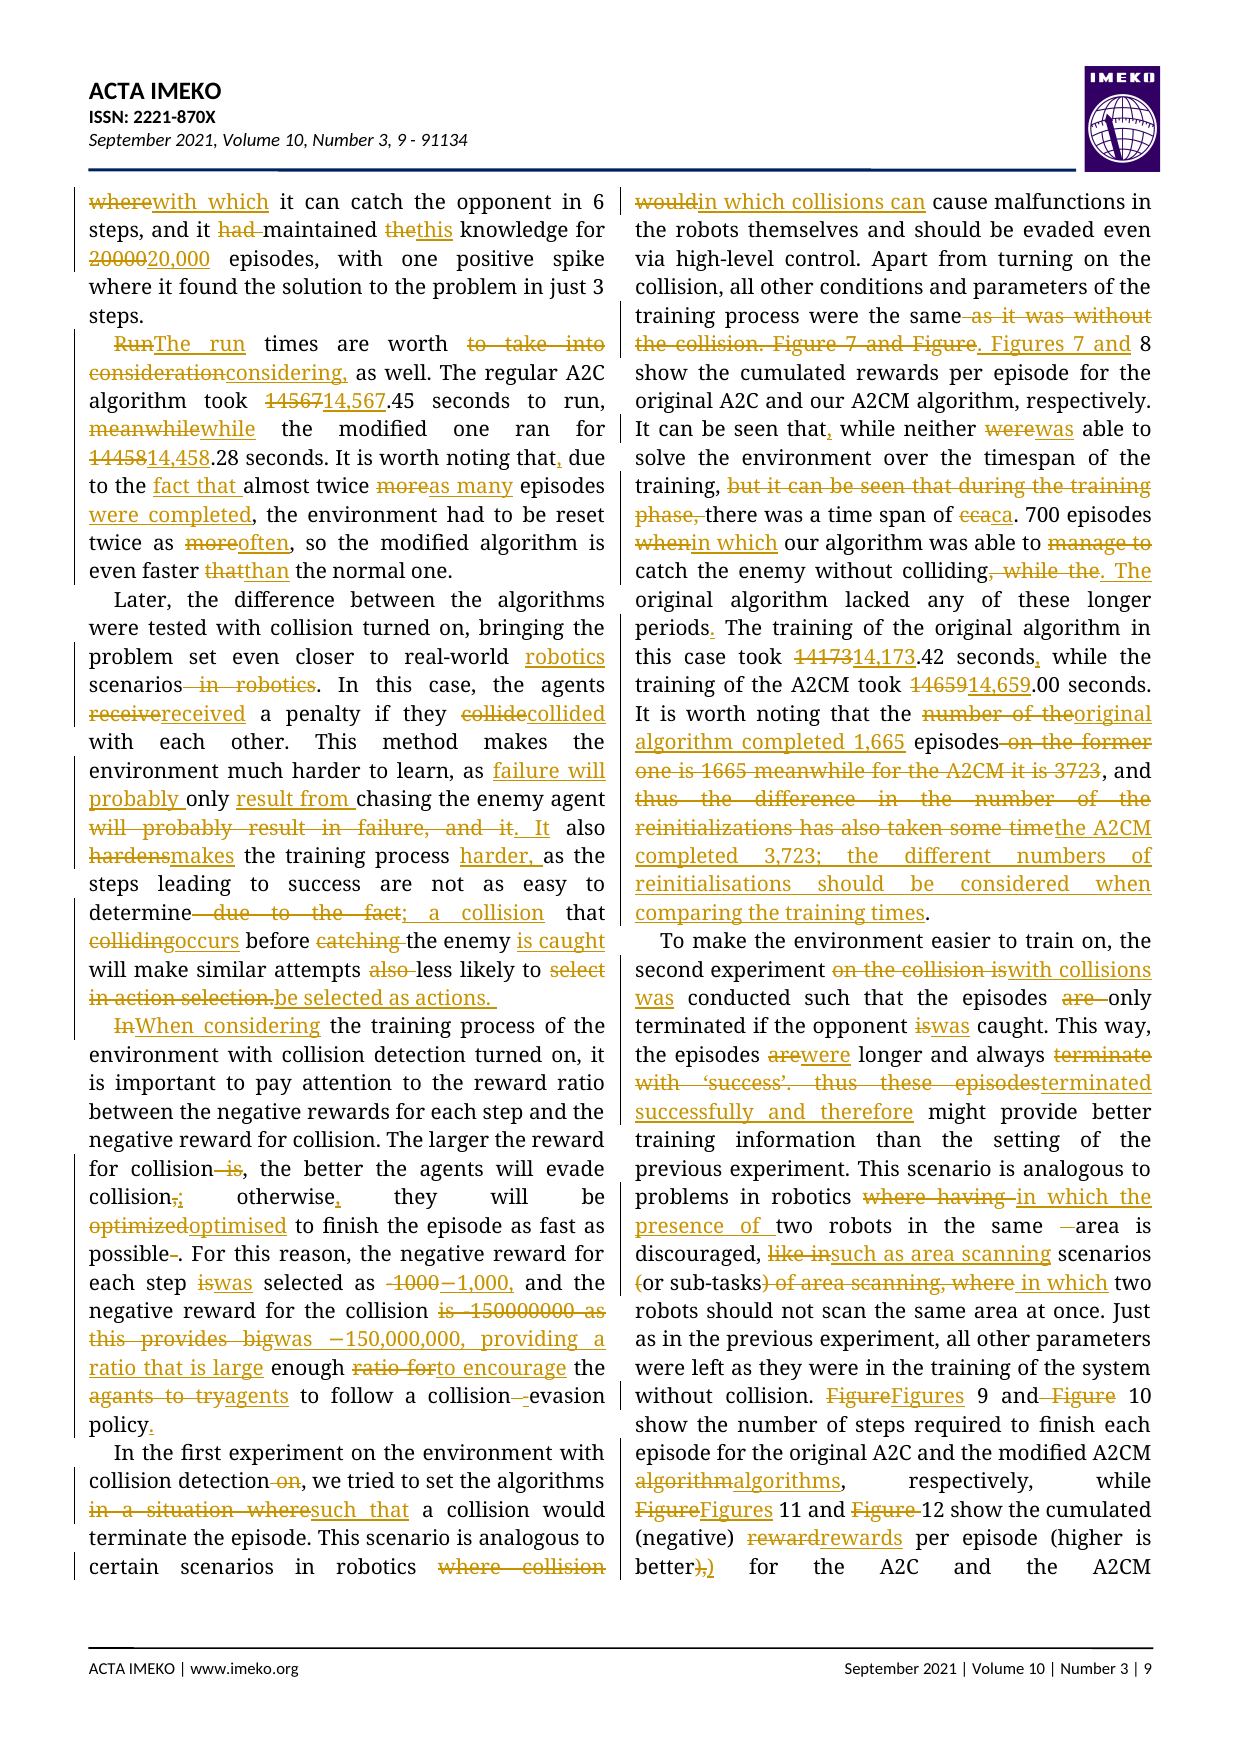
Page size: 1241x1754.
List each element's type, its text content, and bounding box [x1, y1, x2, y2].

text In the first experiment on the environment with collision detection, we tried to set the algorithms a collision would terminate the episode. This scenario is analogous to certain scenarios in robotics cause malfunctions in the robots themselves and should be evaded even via high-level control. Apart from turning on the collision, all other conditions and parameters of the training process were the same 8 show the cumulated rewards per episode for the original A2C and our A2CM algorithm, respectively. It can be seen that while neither able to solve the environment over the timespan of the training, there was a time span of . 700 episodes our algorithm was able to catch the enemy without colliding original algorithm lacked any of these longer periods The training of the original algorithm in this case took .42 seconds while the training of the A2CM took .00 seconds. It is worth noting that the episodes, and . [635, 187, 1152, 865]
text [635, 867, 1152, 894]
picture [1084, 66, 1161, 172]
text times are worth as well. The regular A2C algorithm took .45 seconds to run, the modified one ran for .28 seconds. It is worth noting that due to the almost twice episodes, the environment had to be reset twice as , so the modified algorithm is even faster the normal one. [89, 329, 605, 585]
text In the first experiment on the environment with collision detection, we tried to set the algorithms a collision would terminate the episode. This scenario is analogous to certain scenarios in robotics cause malfunctions in the robots themselves and should be evaded even via high-level control. Apart from turning on the collision, all other conditions and parameters of the training process were the same 8 show the cumulated rewards per episode for the original A2C and our A2CM algorithm, respectively. It can be seen that while neither able to solve the environment over the timespan of the training, there was a time span of . 700 episodes our algorithm was able to catch the enemy without colliding original algorithm lacked any of these longer periods The training of the original algorithm in this case took .42 seconds while the training of the A2CM took .00 seconds. It is worth noting that the episodes, and . [89, 1438, 605, 1580]
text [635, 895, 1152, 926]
text Later, the difference between the algorithms were tested with collision turned on, bringing the problem set even closer to real-world scenarios. In this case, the agents a penalty if they with each other. This method makes the environment much harder to learn, as only chasing the enemy agent also the training process as the steps leading to success are not as easy to determine that before the enemy will make similar attempts less likely to [89, 585, 605, 1012]
text the training process of the environment with collision detection turned on, it is important to pay attention to the reward ratio between the negative rewards for each step and the negative reward for collision. The larger the reward for collision, the better the agents will evade collision otherwise they will be to finish the episode as fast as possible. For this reason, the negative reward for each step selected as and the negative reward for the collision enough the to follow a collisionevasion policy [89, 1012, 605, 1438]
